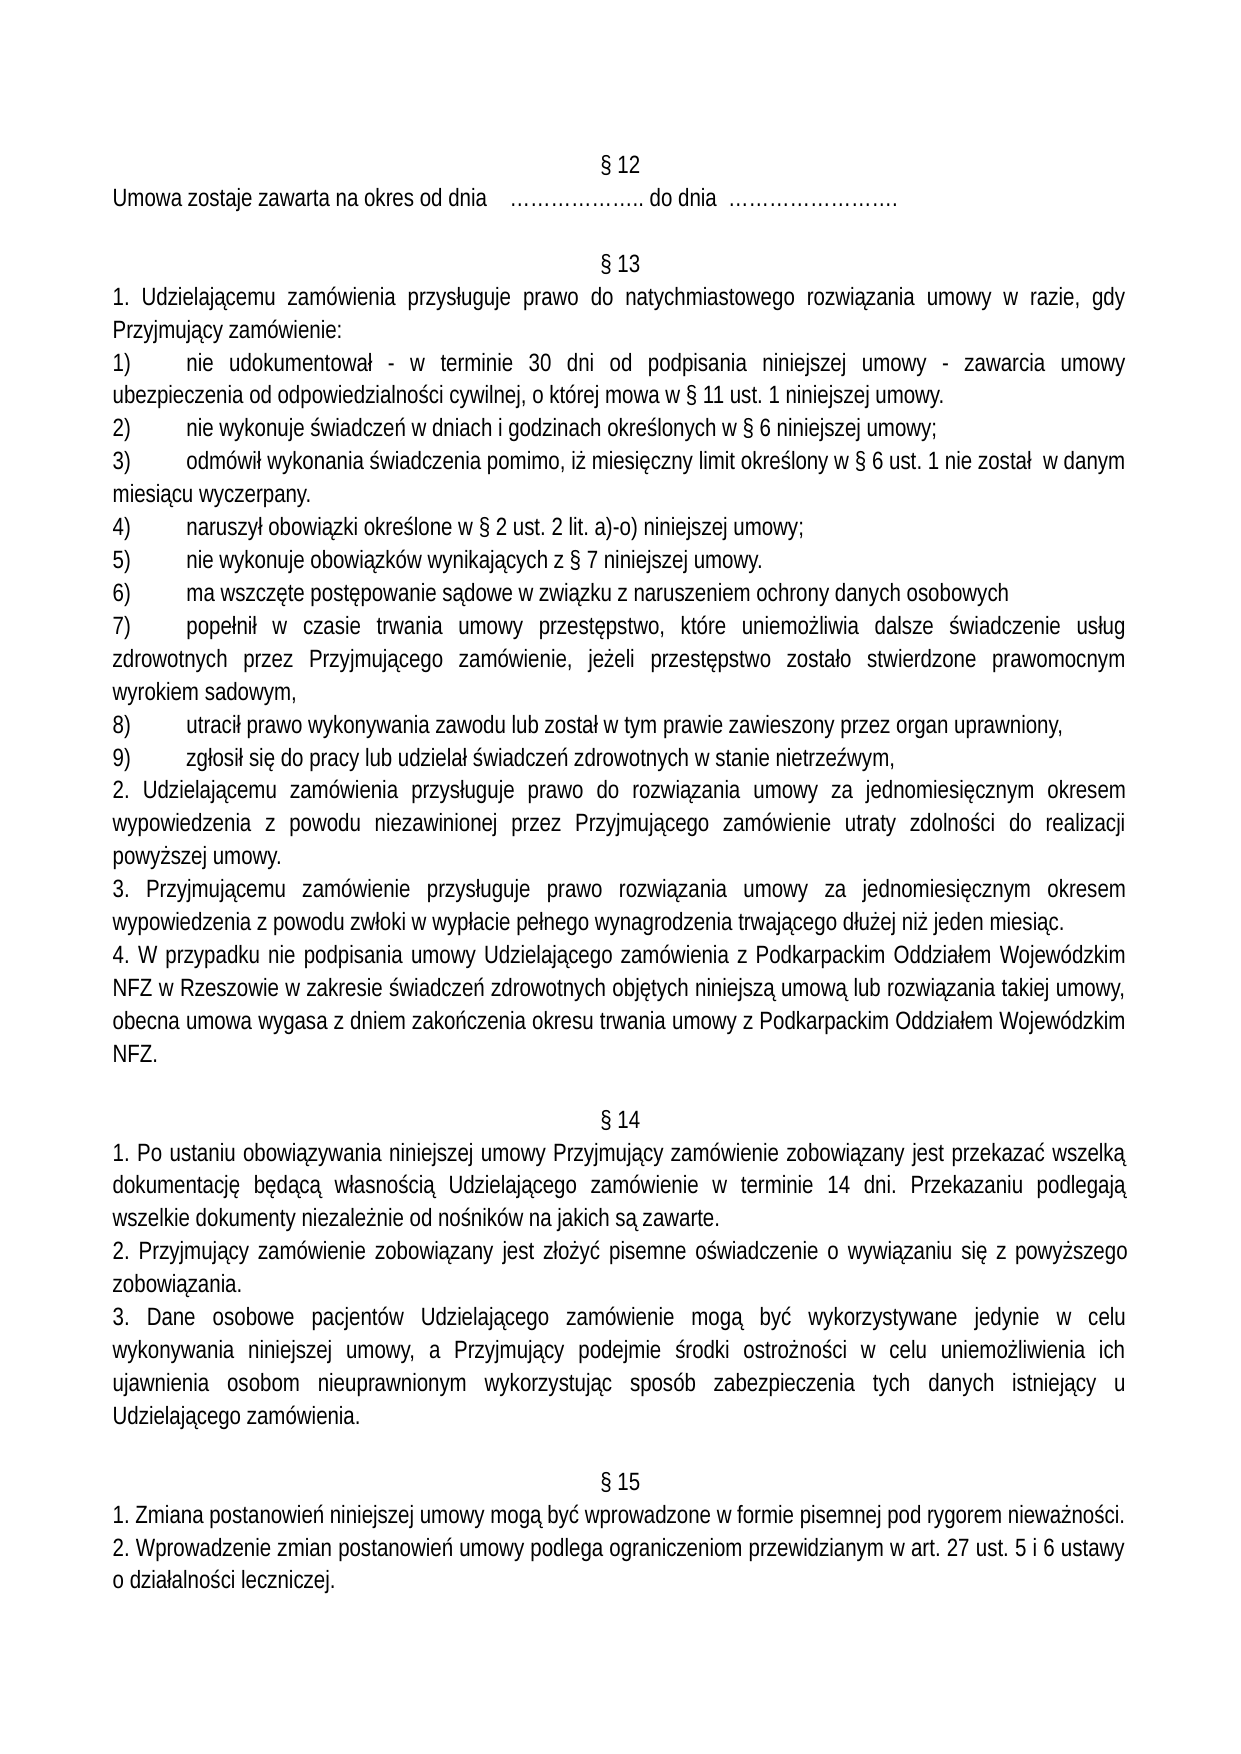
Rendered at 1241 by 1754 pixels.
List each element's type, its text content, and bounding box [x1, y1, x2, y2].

text 2. Przyjmujący zamówienie zobowiązany jest złożyć pisemne oświadczenie o wywiązaniu się z powyższego zobowiązania. [112, 1236, 1128, 1298]
list utracił prawo wykonywania zawodu lub został w tym prawie zawieszony przez organ uprawniony, [112, 709, 1128, 738]
text § 12 [112, 150, 1128, 179]
text 3. Dane osobowe pacjentów Udzielającego zamówienie mogą być wykorzystywane jedynie w celu wykonywania niniejszej umowy, a Przyjmujący podejmie środki ostrożności w celu uniemożliwienia ich ujawnienia osobom nieuprawnionym wykorzystując sposób zabezpieczenia tych danych istniejący u Udzielającego zamówienia. [112, 1302, 1128, 1429]
list popełnił w czasie trwania umowy przestępstwo, które uniemożliwia dalsze świadczenie usług zdrowotnych przez Przyjmującego zamówienie, jeżeli przestępstwo zostało stwierdzone prawomocnym wyrokiem sadowym, [112, 611, 1128, 705]
text 1. Udzielającemu zamówienia przysługuje prawo do natychmiastowego rozwiązania umowy w razie, gdy Przyjmujący zamówienie: [112, 282, 1128, 343]
text 2. Wprowadzenie zmian postanowień umowy podlega ograniczeniom przewidzianym w art. 27 ust. 5 i 6 ustawy o działalności leczniczej. [112, 1532, 1128, 1594]
list nie wykonuje obowiązków wynikających z § 7 niniejszej umowy. [112, 545, 1128, 574]
list nie udokumentował - w terminie 30 dni od podpisania niniejszej umowy - zawarcia umowy ubezpieczenia od odpowiedzialności cywilnej, o której mowa w § 11 ust. 1 niniejszej umowy. [112, 347, 1128, 409]
text 1. Zmiana postanowień niniejszej umowy mogą być wprowadzone w formie pisemnej pod rygorem nieważności. [112, 1499, 1128, 1528]
list nie wykonuje świadczeń w dniach i godzinach określonych w § 6 niniejszej umowy; [112, 413, 1128, 442]
text Umowa zostaje zawarta na okres od dnia ……………….. do dnia ……………………. [112, 183, 1128, 212]
text 2. Udzielającemu zamówienia przysługuje prawo do rozwiązania umowy za jednomiesięcznym okresem wypowiedzenia z powodu niezawinionej przez Przyjmującego zamówienie utraty zdolności do realizacji powyższej umowy. [112, 775, 1128, 870]
text 4. W przypadku nie podpisania umowy Udzielającego zamówienia z Podkarpackim Oddziałem Wojewódzkim NFZ w Rzeszowie w zakresie świadczeń zdrowotnych objętych niniejszą umową lub rozwiązania takiej umowy, obecna umowa wygasa z dniem zakończenia okresu trwania umowy z Podkarpackim Oddziałem Wojewódzkim NFZ. [112, 940, 1128, 1067]
list zgłosił się do pracy lub udzielał świadczeń zdrowotnych w stanie nietrzeźwym, [112, 742, 1128, 771]
text § 15 [112, 1467, 1128, 1495]
list odmówił wykonania świadczenia pomimo, iż miesięczny limit określony w § 6 ust. 1 nie został w danym miesiącu wyczerpany. [112, 446, 1128, 508]
text 1. Po ustaniu obowiązywania niniejszej umowy Przyjmujący zamówienie zobowiązany jest przekazać wszelką dokumentację będącą własnością Udzielającego zamówienie w terminie 14 dni. Przekazaniu podlegają wszelkie dokumenty niezależnie od nośników na jakich są zawarte. [112, 1137, 1128, 1232]
text § 14 [112, 1104, 1128, 1133]
text 3. Przyjmującemu zamówienie przysługuje prawo rozwiązania umowy za jednomiesięcznym okresem wypowiedzenia z powodu zwłoki w wypłacie pełnego wynagrodzenia trwającego dłużej niż jeden miesiąc. [112, 874, 1128, 936]
text § 13 [112, 249, 1128, 277]
list naruszył obowiązki określone w § 2 ust. 2 lit. a)-o) niniejszej umowy; [112, 512, 1128, 541]
list ma wszczęte postępowanie sądowe w związku z naruszeniem ochrony danych osobowych [112, 578, 1128, 607]
